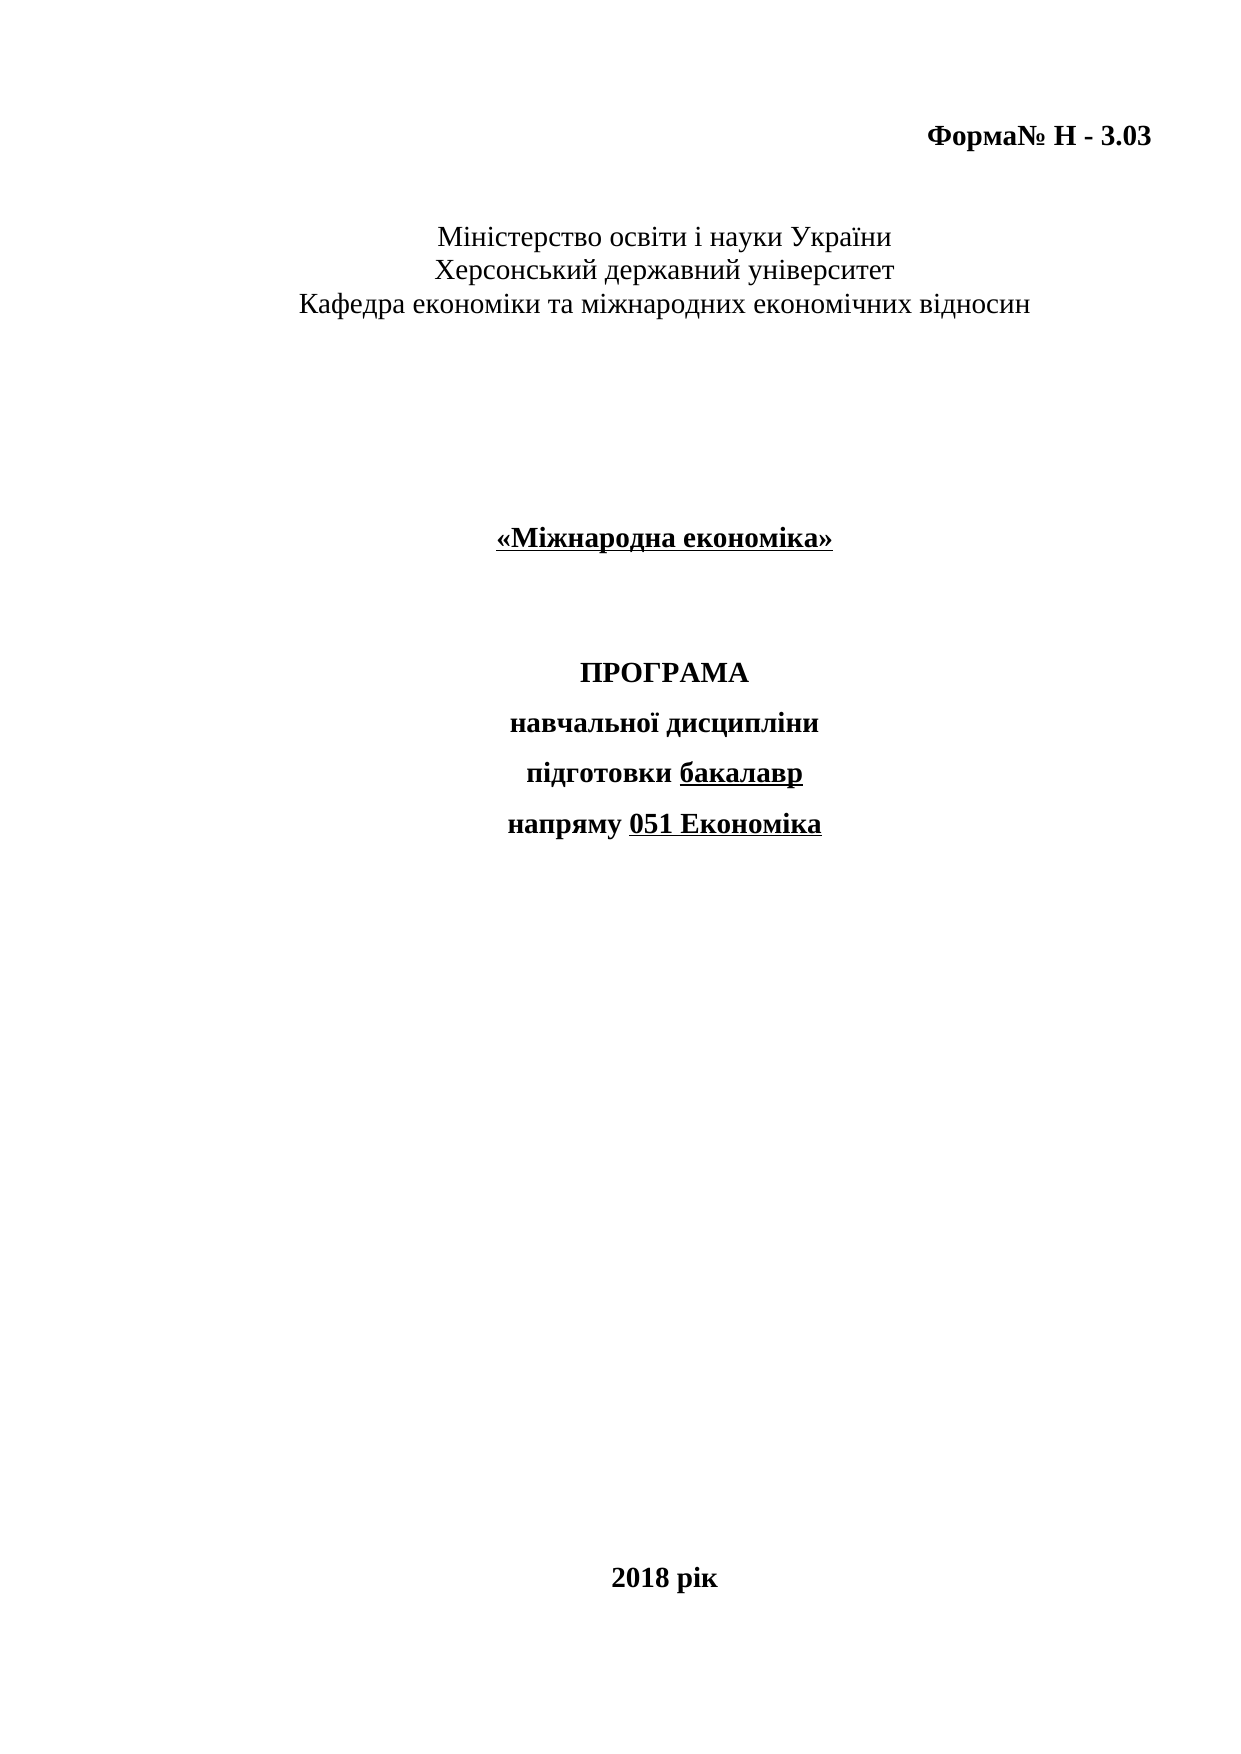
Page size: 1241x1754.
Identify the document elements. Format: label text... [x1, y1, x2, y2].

text навчальної дисципліни [177, 705, 1152, 739]
text підготовки бакалавр [177, 755, 1152, 789]
text «Міжнародна економіка» [177, 521, 1152, 554]
text Кафедра економіки та міжнародних економічних відносин [177, 286, 1152, 319]
text Міністерство освіти і науки України [177, 219, 1152, 252]
text Форма№ Н - 3.03 [177, 118, 1152, 152]
text Херсонський державний університет [177, 252, 1152, 286]
text програма [177, 655, 1152, 688]
text 2018 рік [177, 1560, 1152, 1594]
text напряму 051 Економіка [177, 806, 1152, 839]
